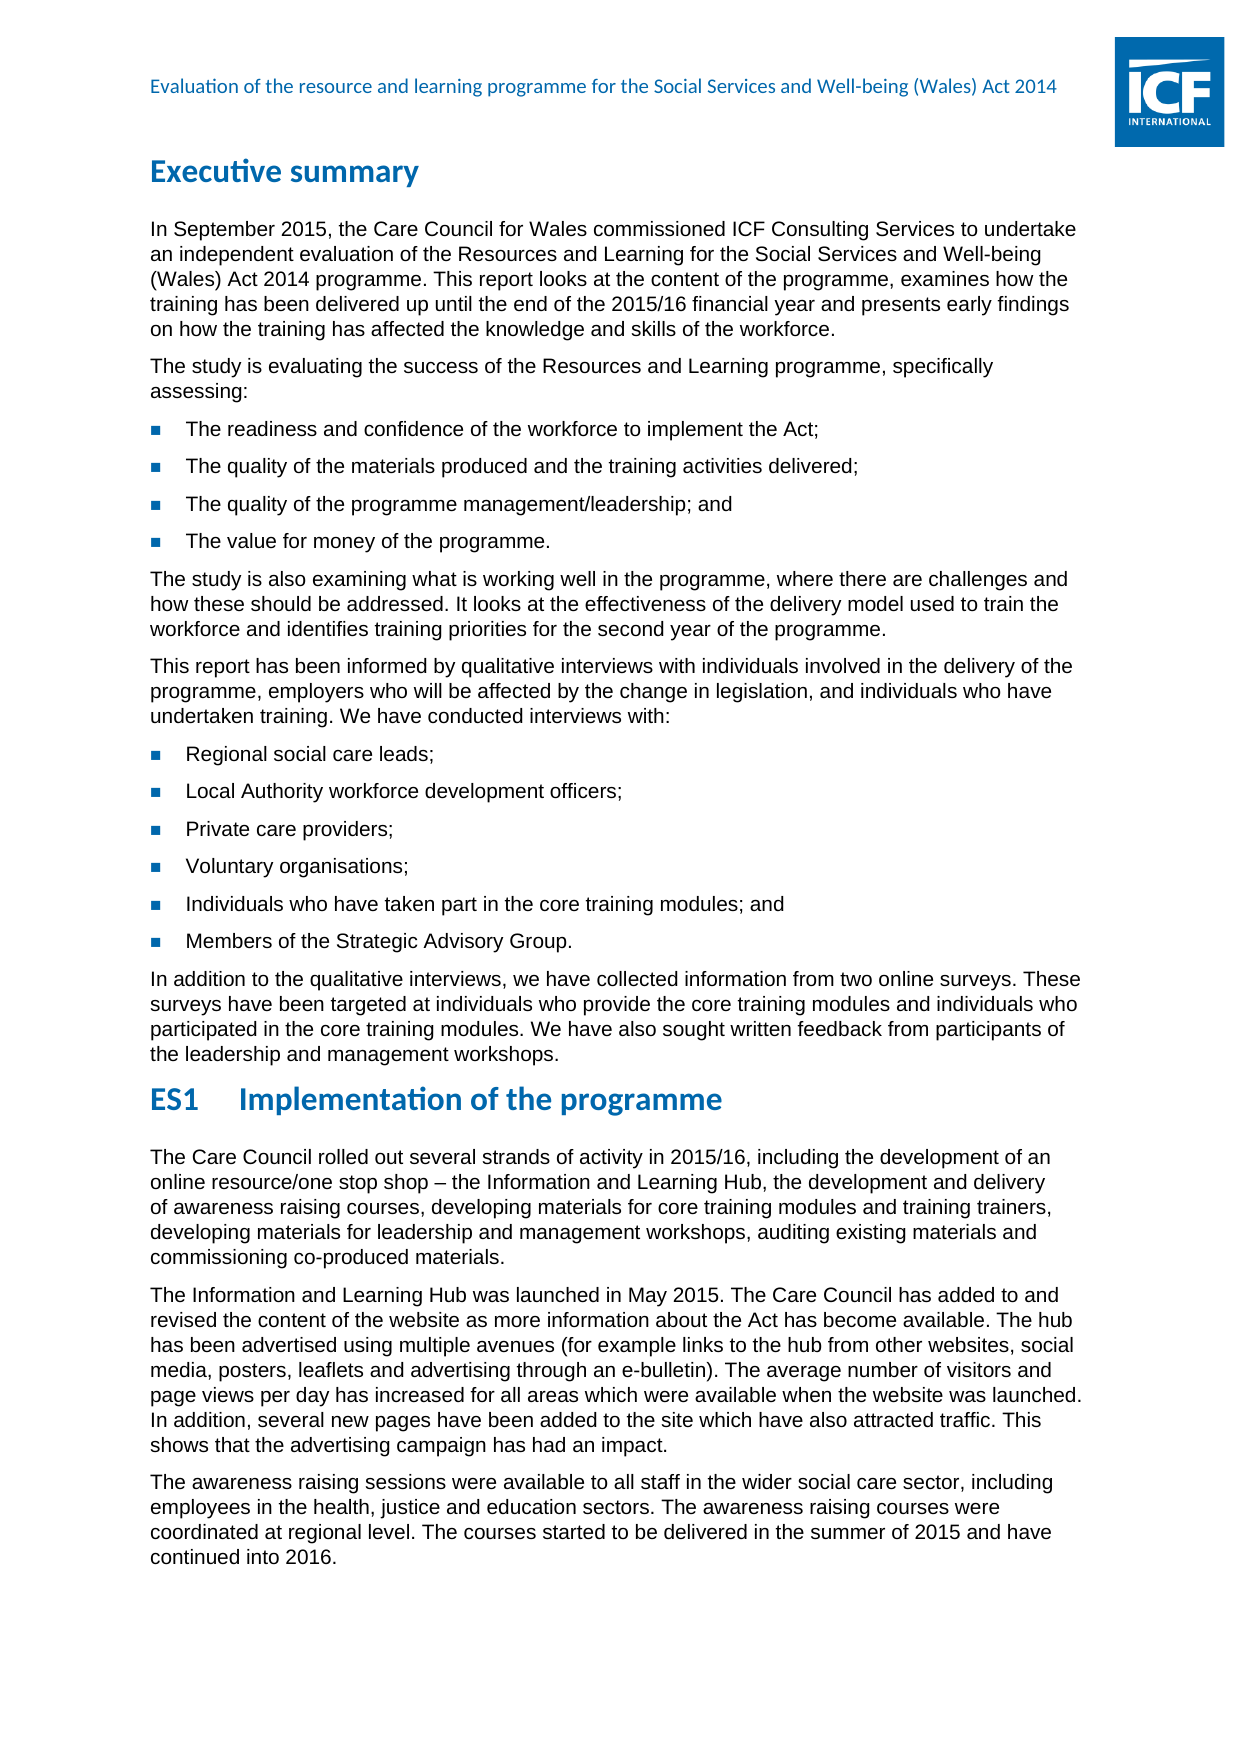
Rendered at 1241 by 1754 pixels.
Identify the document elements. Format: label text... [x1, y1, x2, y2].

text In September 2015, the Care Council for Wales commissioned ICF Consulting Services to undertake an independent evaluation of the Resources and Learning for the Social Services and Well-being (Wales) Act 2014 programme. This report looks at the content of the programme, examines how the training has been delivered up until the end of the 2015/16 financial year and presents early findings on how the training has affected the knowledge and skills of the workforce. [150, 216, 1090, 341]
subtitle Executive summary [150, 150, 1090, 191]
text This report has been informed by qualitative interviews with individuals involved in the delivery of the programme, employers who will be affected by the change in legislation, and individuals who have undertaken training. We have conducted interviews with: [150, 653, 1090, 728]
text The readiness and confidence of the workforce to implement the Act; [150, 416, 1090, 441]
text Voluntary organisations; [150, 853, 1090, 878]
picture [1114, 37, 1225, 147]
text The study is evaluating the success of the Resources and Learning programme, specifically assessing: [150, 353, 1090, 403]
text Private care providers; [150, 816, 1090, 841]
text Regional social care leads; [150, 741, 1090, 766]
text The study is also examining what is working well in the programme, where there are challenges and how these should be addressed. It looks at the effectiveness of the delivery model used to train the workforce and identifies training priorities for the second year of the programme. [150, 566, 1090, 641]
text Members of the Strategic Advisory Group. [150, 928, 1090, 953]
text The awareness raising sessions were available to all staff in the wider social care sector, including employees in the health, justice and education sectors. The awareness raising courses were coordinated at regional level. The courses started to be delivered in the summer of 2015 and have continued into 2016. [150, 1469, 1090, 1569]
text The Care Council rolled out several strands of activity in 2015/16, including the development of an online resource/one stop shop – the Information and Learning Hub, the development and delivery of awareness raising courses, developing materials for core training modules and training trainers, developing materials for leadership and management workshops, auditing existing materials and commissioning co-produced materials. [150, 1144, 1090, 1269]
text The value for money of the programme. [150, 528, 1090, 553]
text The quality of the materials produced and the training activities delivered; [150, 453, 1090, 478]
text Individuals who have taken part in the core training modules; and [150, 891, 1090, 916]
text The quality of the programme management/leadership; and [150, 491, 1090, 516]
subtitle Implementation of the programme [150, 1078, 1090, 1119]
text Local Authority workforce development officers; [150, 778, 1090, 803]
text The Information and Learning Hub was launched in May 2015. The Care Council has added to and revised the content of the website as more information about the Act has become available. The hub has been advertised using multiple avenues (for example links to the hub from other websites, social media, posters, leaflets and advertising through an e-bulletin). The average number of visitors and page views per day has increased for all areas which were available when the website was launched. In addition, several new pages have been added to the site which have also attracted traffic. This shows that the advertising campaign has had an impact. [150, 1281, 1090, 1456]
text In addition to the qualitative interviews, we have collected information from two online surveys. These surveys have been targeted at individuals who provide the core training modules and individuals who participated in the core training modules. We have also sought written feedback from participants of the leadership and management workshops. [150, 966, 1090, 1066]
